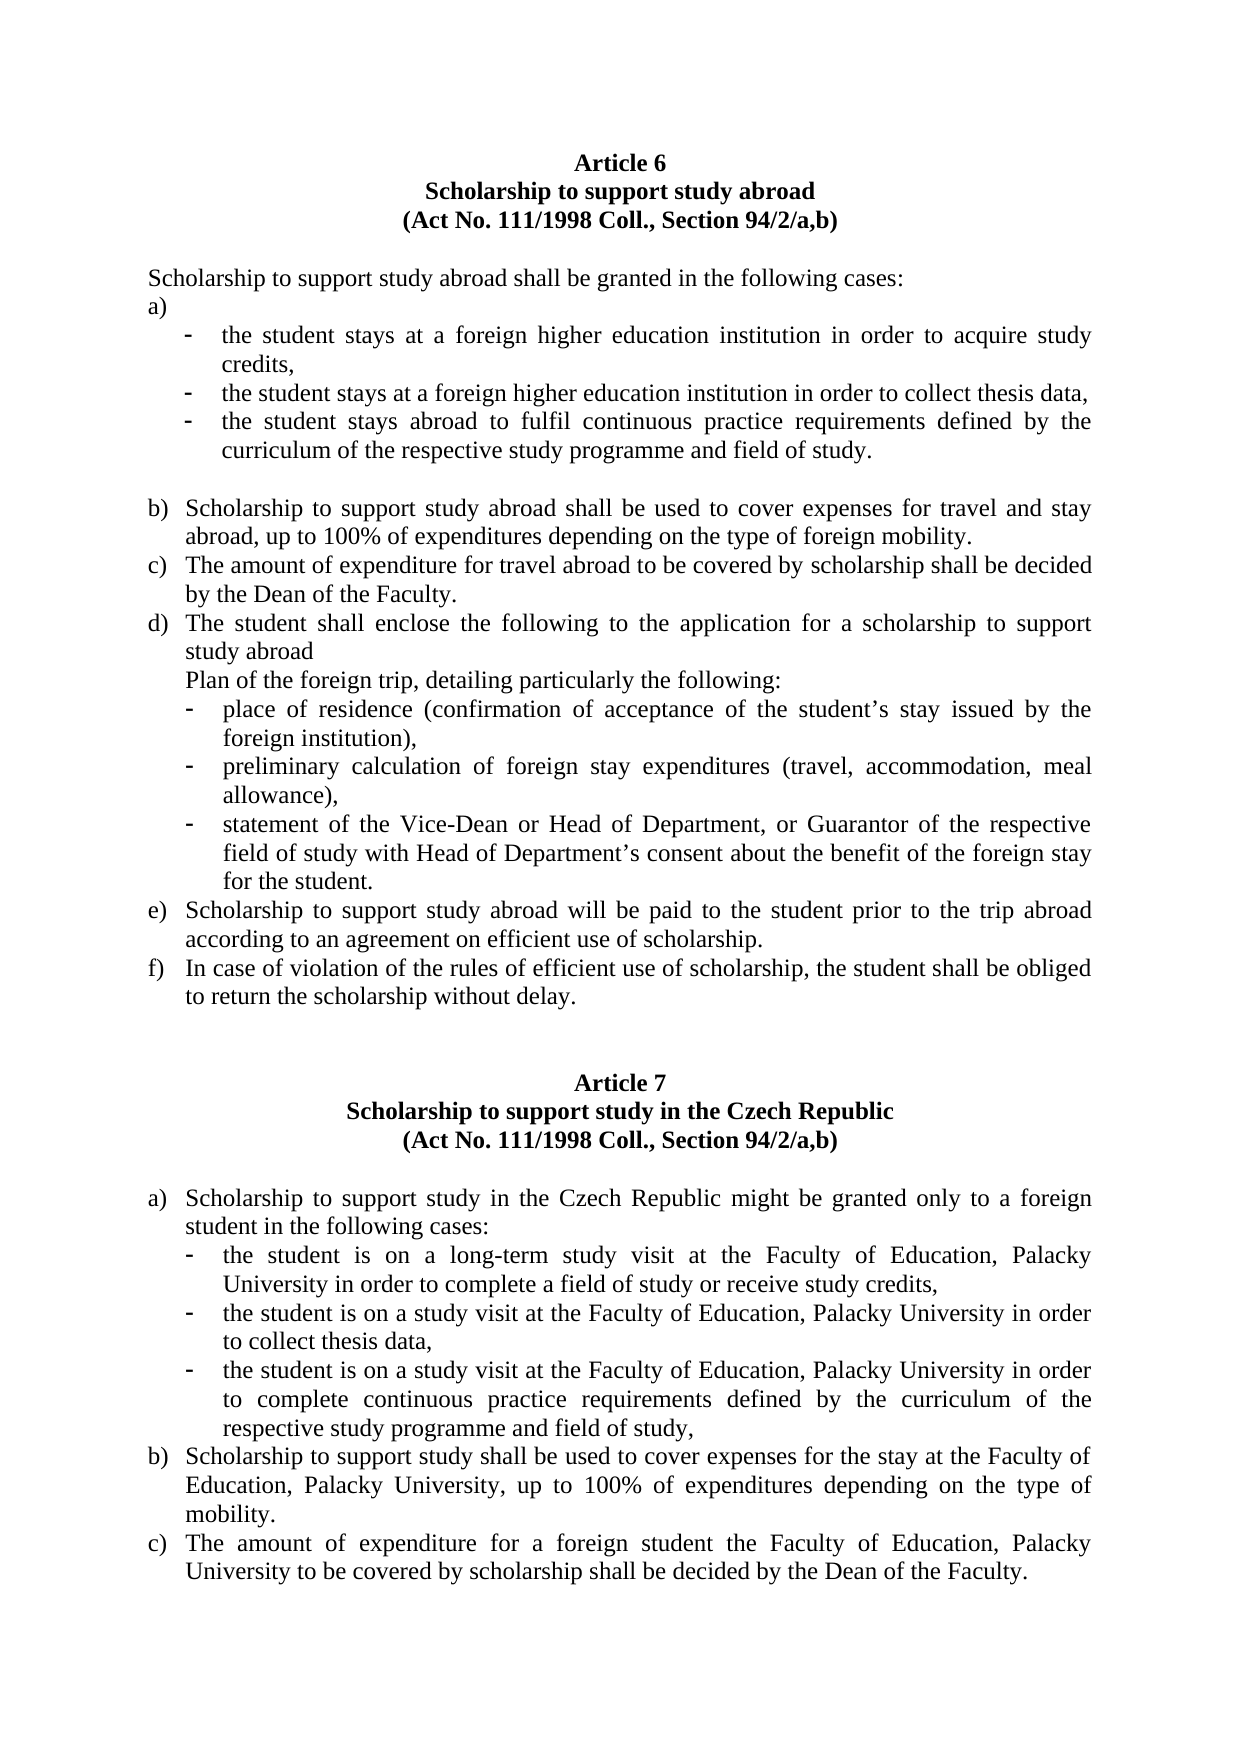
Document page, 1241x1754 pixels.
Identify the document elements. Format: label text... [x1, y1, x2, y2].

list Scholarship to support study shall be used to cover expenses for the stay at the Faculty of Education, Palacky University, up to 100% of expenditures depending on the type of mobility. [148, 1441, 1093, 1528]
list The amount of expenditure for a foreign student the Faculty of Education, Palacky University to be covered by scholarship shall be decided by the Dean of the Faculty. [148, 1528, 1093, 1585]
text Article 6 [148, 148, 1093, 176]
text Article 7 [148, 1068, 1093, 1096]
list In case of violation of the rules of efficient use of scholarship, the student shall be obliged to return the scholarship without delay. [148, 953, 1093, 1010]
list Scholarship to support study in the Czech Republic might be granted only to a foreign student in the following cases: [148, 1183, 1093, 1240]
text (Act No. 111/1998 Coll., Section 94/2/a,b) [148, 205, 1093, 234]
list The amount of expenditure for travel abroad to be covered by scholarship shall be decided by the Dean of the Faculty. [148, 550, 1093, 608]
list the student is on a long-term study visit at the Faculty of Education, Palacky University in order to complete a field of study or receive study credits, [185, 1240, 1093, 1298]
text Scholarship to support study abroad shall be granted in the following cases: [148, 263, 1093, 291]
list the student is on a study visit at the Faculty of Education, Palacky University in order to complete continuous practice requirements defined by the curriculum of the respective study programme and field of study, [185, 1355, 1093, 1441]
list the student is on a study visit at the Faculty of Education, Palacky University in order to collect thesis data, [185, 1298, 1093, 1355]
list the student stays at a foreign higher education institution in order to acquire study credits, [184, 320, 1093, 378]
list the student stays abroad to fulfil continuous practice requirements defined by the curriculum of the respective study programme and field of study. [184, 406, 1093, 464]
text Scholarship to support study abroad [148, 176, 1093, 205]
text Scholarship to support study in the Czech Republic [148, 1096, 1093, 1125]
list preliminary calculation of foreign stay expenditures (travel, accommodation, meal allowance), [185, 751, 1093, 809]
text (Act No. 111/1998 Coll., Section 94/2/a,b) [148, 1125, 1093, 1154]
list statement of the Vice-Dean or Head of Department, or Guarantor of the respective field of study with Head of Department’s consent about the benefit of the foreign stay for the student. [185, 809, 1093, 895]
text Plan of the foreign trip, detailing particularly the following: [148, 665, 1093, 694]
list the student stays at a foreign higher education institution in order to collect thesis data, [184, 378, 1093, 406]
list Scholarship to support study abroad will be paid to the student prior to the trip abroad according to an agreement on efficient use of scholarship. [148, 895, 1093, 953]
list place of residence (confirmation of acceptance of the student’s stay issued by the foreign institution), [185, 694, 1093, 751]
list Scholarship to support study abroad shall be used to cover expenses for travel and stay abroad, up to 100% of expenditures depending on the type of foreign mobility. [148, 493, 1093, 550]
list The student shall enclose the following to the application for a scholarship to support study abroad [148, 608, 1093, 665]
